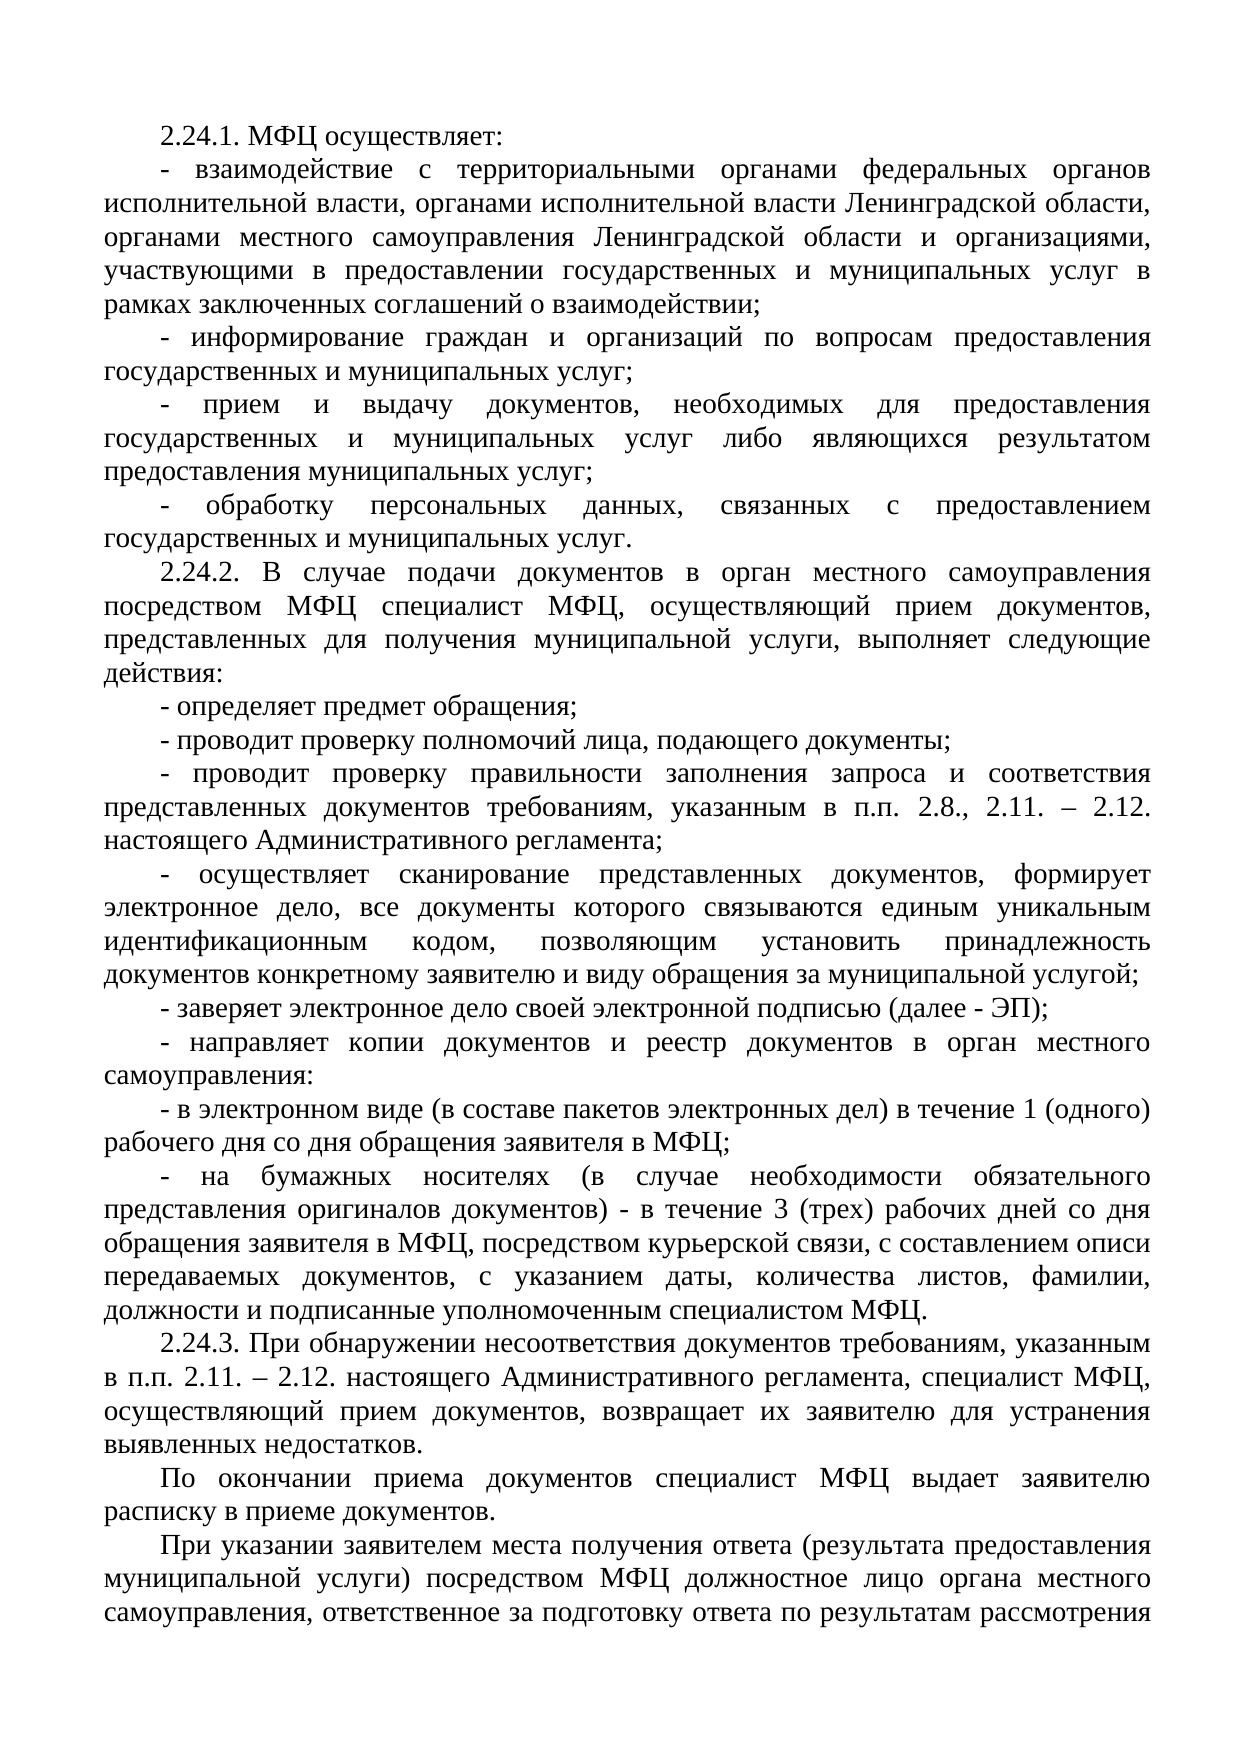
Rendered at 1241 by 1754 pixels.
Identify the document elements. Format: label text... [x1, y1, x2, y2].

text 2.24.3. При обнаружении несоответствия документов требованиям, указанным в п.п. 2.11. – 2.12. настоящего Административного регламента, специалист МФЦ, осуществляющий прием документов, возвращает их заявителю для устранения выявленных недостатков. [103, 1326, 1152, 1460]
text - заверяет электронное дело своей электронной подписью (далее - ЭП); [103, 990, 1152, 1024]
text - определяет предмет обращения; [103, 688, 1152, 722]
text - осуществляет сканирование представленных документов, формирует электронное дело, все документы которого связываются единым уникальным идентификационным кодом, позволяющим установить принадлежность документов конкретному заявителю и виду обращения за муниципальной услугой; [103, 856, 1152, 990]
text 2.24.1. МФЦ осуществляет: [103, 118, 1152, 152]
text - информирование граждан и организаций по вопросам предоставления государственных и муниципальных услуг; [103, 319, 1152, 386]
text - обработку персональных данных, связанных с предоставлением государственных и муниципальных услуг. [103, 487, 1152, 554]
text - взаимодействие с территориальными органами федеральных органов исполнительной власти, органами исполнительной власти Ленинградской области, органами местного самоуправления Ленинградской области и организациями, участвующими в предоставлении государственных и муниципальных услуг в рамках заключенных соглашений о взаимодействии; [103, 152, 1152, 319]
text - на бумажных носителях (в случае необходимости обязательного представления оригиналов документов) - в течение 3 (трех) рабочих дней со дня обращения заявителя в МФЦ, посредством курьерской связи, с составлением описи передаваемых документов, с указанием даты, количества листов, фамилии, должности и подписанные уполномоченным специалистом МФЦ. [103, 1158, 1152, 1326]
text По окончании приема документов специалист МФЦ выдает заявителю расписку в приеме документов. [103, 1460, 1152, 1527]
text - проводит проверку полномочий лица, подающего документы; [103, 722, 1152, 755]
text - в электронном виде (в составе пакетов электронных дел) в течение 1 (одного) рабочего дня со дня обращения заявителя в МФЦ; [103, 1091, 1152, 1158]
text - прием и выдачу документов, необходимых для предоставления государственных и муниципальных услуг либо являющихся результатом предоставления муниципальных услуг; [103, 386, 1152, 487]
text 2.24.2. В случае подачи документов в орган местного самоуправления посредством МФЦ специалист МФЦ, осуществляющий прием документов, представленных для получения муниципальной услуги, выполняет следующие действия: [103, 554, 1152, 688]
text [103, 1527, 1152, 1627]
text - направляет копии документов и реестр документов в орган местного самоуправления: [103, 1024, 1152, 1091]
text - проводит проверку правильности заполнения запроса и соответствия представленных документов требованиям, указанным в п.п. 2.8., 2.11. – 2.12. настоящего Административного регламента; [103, 755, 1152, 856]
